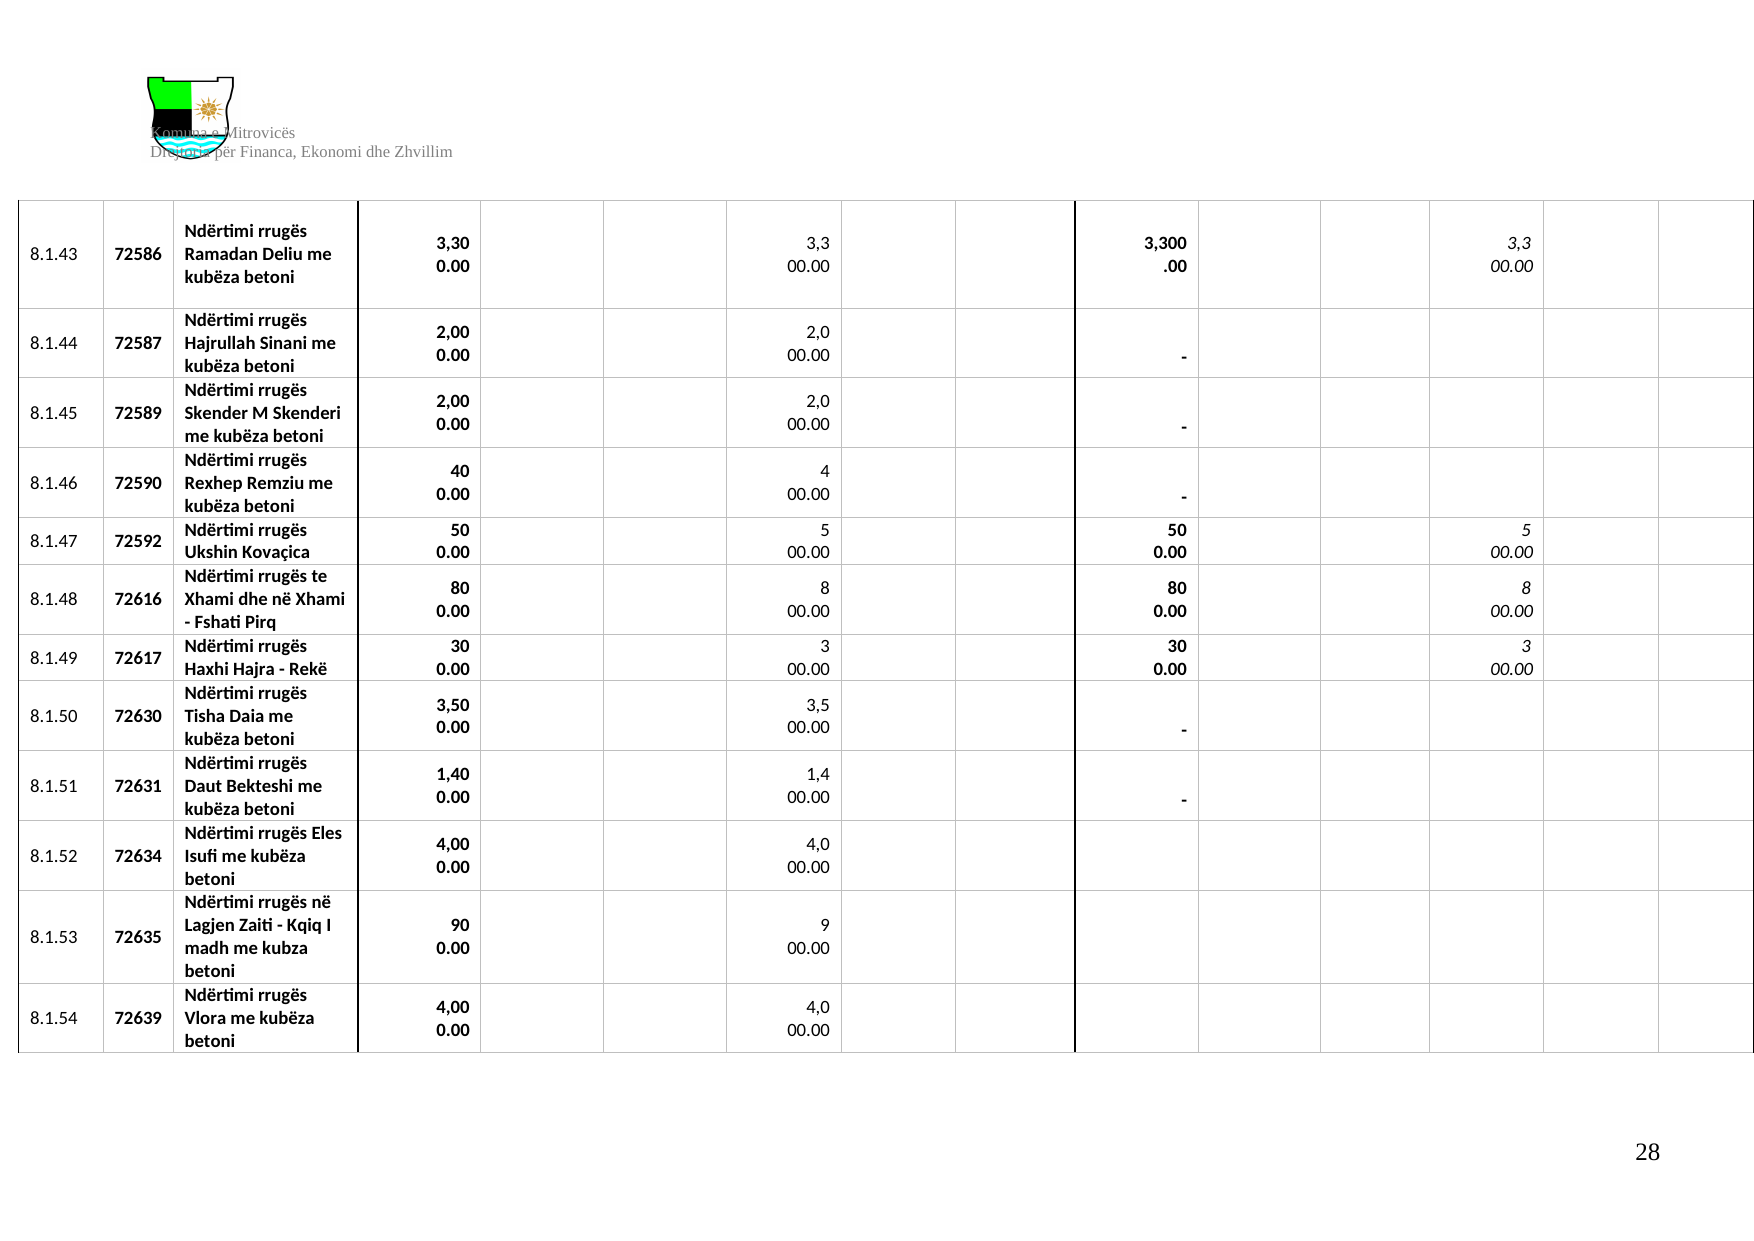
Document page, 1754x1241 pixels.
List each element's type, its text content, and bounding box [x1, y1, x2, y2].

table_cell [604, 891, 726, 982]
table_cell [842, 681, 955, 750]
table_cell 2,000.00 [359, 378, 480, 447]
table_cell 400.00 [359, 448, 480, 517]
table_cell 72631 [104, 751, 173, 820]
table_cell [1199, 891, 1320, 982]
table_cell 72639 [104, 984, 173, 1052]
table_cell [1659, 518, 1753, 564]
table_cell 3,300.00 [727, 201, 841, 307]
table_cell Ndërtimi rrugës në Lagjen Zaiti - Kqiq I madh me kubza betoni [174, 891, 357, 982]
table_cell - [1076, 378, 1198, 447]
table_cell [1659, 565, 1753, 633]
table_cell 800.00 [727, 565, 841, 633]
table_cell 4,000.00 [359, 984, 480, 1052]
table_cell [1199, 518, 1320, 564]
table_cell 72634 [104, 821, 173, 890]
table_cell 8.1.47 [19, 518, 103, 564]
table_cell 800.00 [1430, 565, 1543, 633]
table_cell [481, 201, 603, 307]
table_cell Ndërtimi rrugës Tisha Daia me kubëza betoni [174, 681, 357, 750]
table_cell [1430, 681, 1543, 750]
table_cell [1659, 309, 1753, 377]
table_cell [481, 518, 603, 564]
table_cell [604, 201, 726, 307]
table_cell [481, 378, 603, 447]
table_cell [604, 984, 726, 1052]
table_cell [1544, 821, 1658, 890]
table_cell [604, 635, 726, 680]
table_cell 900.00 [359, 891, 480, 982]
table_cell [842, 309, 955, 377]
table_cell 8.1.52 [19, 821, 103, 890]
table_cell 72586 [104, 201, 173, 307]
table_cell [604, 378, 726, 447]
table_cell [1659, 821, 1753, 890]
table_cell 3,500.00 [727, 681, 841, 750]
table_cell [1076, 821, 1198, 890]
table_cell [1321, 984, 1429, 1052]
table_cell 8.1.53 [19, 891, 103, 982]
table_cell 8.1.50 [19, 681, 103, 750]
table_cell [842, 821, 955, 890]
table_cell [1544, 448, 1658, 517]
table_cell [1544, 681, 1658, 750]
table_cell [1430, 448, 1543, 517]
table_cell [842, 201, 955, 307]
table_cell [956, 448, 1074, 517]
table_cell 3,500.00 [359, 681, 480, 750]
table_cell 300.00 [1076, 635, 1198, 680]
table_cell 500.00 [1430, 518, 1543, 564]
table_cell 8.1.44 [19, 309, 103, 377]
table_cell [604, 309, 726, 377]
table_cell [1321, 565, 1429, 633]
table_cell [1199, 984, 1320, 1052]
table_cell - [1076, 751, 1198, 820]
table_cell [1430, 891, 1543, 982]
table_cell [481, 821, 603, 890]
table_cell [481, 565, 603, 633]
table_cell Ndërtimi rrugës Haxhi Hajra - Rekë [174, 635, 357, 680]
table_cell [1321, 201, 1429, 307]
table_cell [1321, 448, 1429, 517]
table_cell [1544, 309, 1658, 377]
table_cell 8.1.43 [19, 201, 103, 307]
table_cell [1544, 751, 1658, 820]
table_cell Ndërtimi rrugës Skender M Skenderi me kubëza betoni [174, 378, 357, 447]
table_cell [481, 984, 603, 1052]
table_cell [481, 309, 603, 377]
table_cell [604, 565, 726, 633]
table_cell [1430, 984, 1543, 1052]
table_cell [1321, 891, 1429, 982]
table_cell [1544, 565, 1658, 633]
table_cell 4,000.00 [359, 821, 480, 890]
table_cell Ndërtimi rrugës Vlora me kubëza betoni [174, 984, 357, 1052]
table_cell 300.00 [1430, 635, 1543, 680]
table_cell 4,000.00 [727, 984, 841, 1052]
table_cell 8.1.51 [19, 751, 103, 820]
table_cell [481, 681, 603, 750]
table_cell - [1076, 309, 1198, 377]
table_cell - [1076, 448, 1198, 517]
table_cell Ndërtimi rrugës Ukshin Kovaçica [174, 518, 357, 564]
table_cell [1321, 309, 1429, 377]
table_cell 72617 [104, 635, 173, 680]
table_cell [1430, 378, 1543, 447]
table_cell [1321, 518, 1429, 564]
table_cell 1,400.00 [727, 751, 841, 820]
table_cell [956, 201, 1074, 307]
picture [140, 68, 241, 163]
table_cell [842, 565, 955, 633]
table_cell [604, 821, 726, 890]
table_cell [604, 518, 726, 564]
table_cell [1199, 681, 1320, 750]
table_cell [1076, 984, 1198, 1052]
table_cell [956, 681, 1074, 750]
table_cell 800.00 [359, 565, 480, 633]
table_cell Ndërtimi rrugës Ramadan Deliu me kubëza betoni [174, 201, 357, 307]
table_cell 300.00 [727, 635, 841, 680]
table_cell [956, 821, 1074, 890]
table_cell 8.1.49 [19, 635, 103, 680]
table_cell [1199, 309, 1320, 377]
table_cell [956, 751, 1074, 820]
table_cell 8.1.46 [19, 448, 103, 517]
table_cell 900.00 [727, 891, 841, 982]
table_cell Ndërtimi rrugës Hajrullah Sinani me kubëza betoni [174, 309, 357, 377]
table_cell [604, 448, 726, 517]
table_cell [1430, 821, 1543, 890]
table_cell 2,000.00 [359, 309, 480, 377]
table_cell [842, 378, 955, 447]
table_cell 8.1.45 [19, 378, 103, 447]
table_cell Ndërtimi rrugës Rexhep Remziu me kubëza betoni [174, 448, 357, 517]
table_cell [956, 635, 1074, 680]
table_cell 300.00 [359, 635, 480, 680]
table_cell 72592 [104, 518, 173, 564]
table_cell [1199, 378, 1320, 447]
table_cell [956, 984, 1074, 1052]
table_cell [1544, 378, 1658, 447]
table_cell [604, 681, 726, 750]
table_cell [481, 635, 603, 680]
table_cell [842, 448, 955, 517]
table_cell 72587 [104, 309, 173, 377]
table_cell 72590 [104, 448, 173, 517]
table_cell [1544, 201, 1658, 307]
table_cell [842, 891, 955, 982]
table_cell [1321, 821, 1429, 890]
table_cell - [1076, 681, 1198, 750]
table_cell Ndërtimi rrugës Daut Bekteshi me kubëza betoni [174, 751, 357, 820]
table_cell [956, 891, 1074, 982]
table_cell 500.00 [1076, 518, 1198, 564]
table_cell 500.00 [727, 518, 841, 564]
table_cell [1659, 201, 1753, 307]
table_cell [1430, 309, 1543, 377]
table_cell [481, 891, 603, 982]
table_cell Ndërtimi rrugës Eles Isufi me kubëza betoni [174, 821, 357, 890]
table_cell 3,300.00 [1076, 201, 1198, 307]
table_cell 72616 [104, 565, 173, 633]
table_cell [1076, 891, 1198, 982]
table_cell [842, 518, 955, 564]
table_cell [1659, 751, 1753, 820]
table_cell [1199, 448, 1320, 517]
table_cell [1199, 201, 1320, 307]
table_cell [1659, 891, 1753, 982]
table_cell 800.00 [1076, 565, 1198, 633]
table_cell 2,000.00 [727, 378, 841, 447]
table_cell 72630 [104, 681, 173, 750]
table_cell 8.1.48 [19, 565, 103, 633]
table_cell 72635 [104, 891, 173, 982]
table_cell 400.00 [727, 448, 841, 517]
table_cell [842, 984, 955, 1052]
table_cell [1544, 635, 1658, 680]
table_cell 8.1.54 [19, 984, 103, 1052]
table_cell [842, 751, 955, 820]
table_cell [604, 751, 726, 820]
table_cell 72589 [104, 378, 173, 447]
table_cell [1321, 378, 1429, 447]
table_cell [956, 565, 1074, 633]
table_cell [956, 518, 1074, 564]
table_cell [481, 751, 603, 820]
table_cell [1659, 448, 1753, 517]
table_cell [1544, 518, 1658, 564]
table_cell [1659, 681, 1753, 750]
table_cell [956, 309, 1074, 377]
table_cell 4,000.00 [727, 821, 841, 890]
table_cell 1,400.00 [359, 751, 480, 820]
table_cell [1659, 378, 1753, 447]
table_cell [1199, 635, 1320, 680]
table_cell [1321, 635, 1429, 680]
table_cell [1199, 821, 1320, 890]
table_cell [956, 378, 1074, 447]
table_cell [1659, 635, 1753, 680]
table_cell [1430, 751, 1543, 820]
table_cell Ndërtimi rrugës te Xhami dhe në Xhami - Fshati Pirq [174, 565, 357, 633]
table_cell 500.00 [359, 518, 480, 564]
table_cell [481, 448, 603, 517]
table_cell 3,300.00 [1430, 201, 1543, 307]
table_cell [1544, 891, 1658, 982]
table_cell [1321, 751, 1429, 820]
table_cell [842, 635, 955, 680]
table_cell [1199, 565, 1320, 633]
table_cell [1321, 681, 1429, 750]
table_cell 2,000.00 [727, 309, 841, 377]
table_cell 3,300.00 [359, 201, 480, 307]
table_cell [1544, 984, 1658, 1052]
table_cell [1199, 751, 1320, 820]
table_cell [1659, 984, 1753, 1052]
